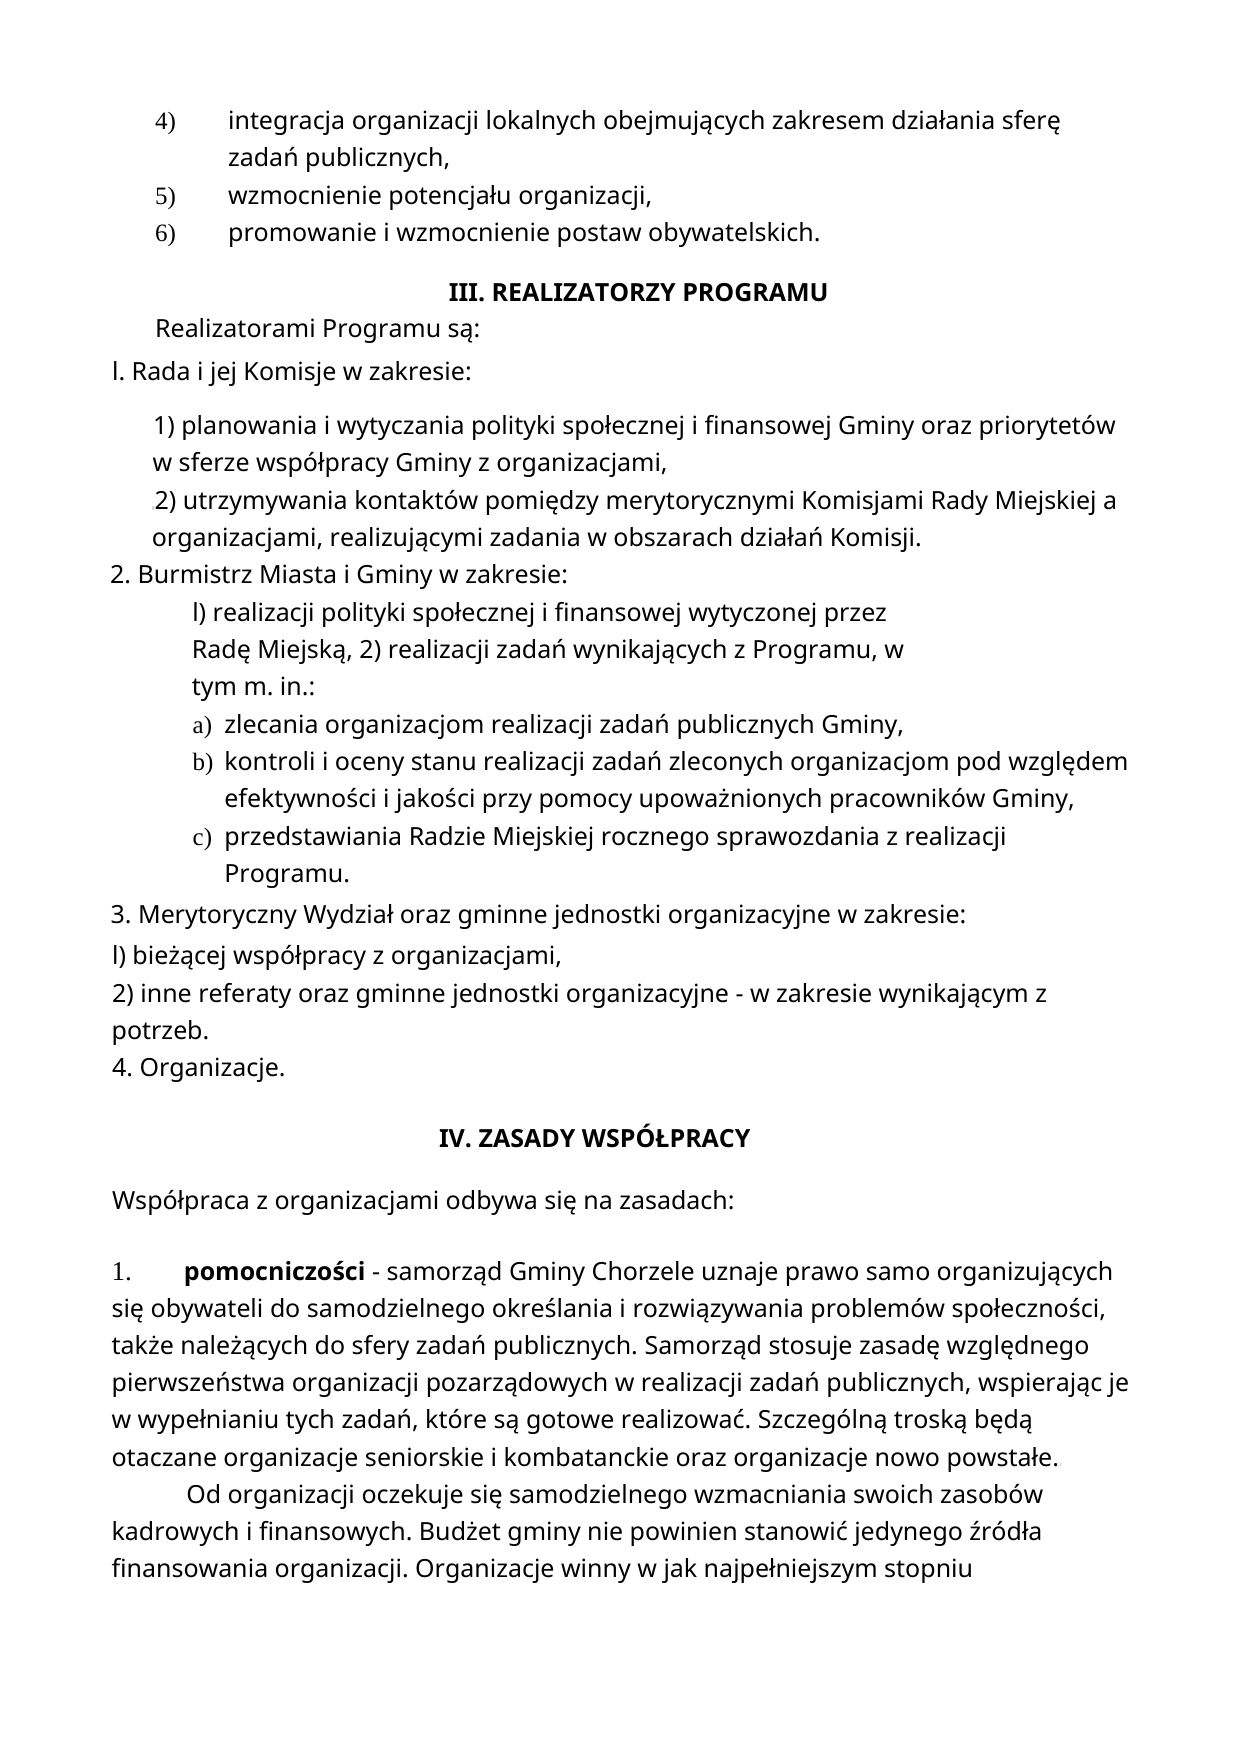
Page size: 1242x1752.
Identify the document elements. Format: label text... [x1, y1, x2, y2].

text l) bieżącej współpracy z organizacjami, [111, 938, 1133, 972]
text l) realizacji polityki społecznej i finansowej wytyczonej przez Radę Miejską, 2) realizacji zadań wynikających z Programu, w tym m. in.: [192, 595, 910, 703]
text 2) utrzymywania kontaktów pomiędzy merytorycznymi Komisjami Rady Miejskiej a organizacjami, realizującymi zadania w obszarach działań Komisji. [152, 482, 1133, 553]
text 4. Organizacje. [111, 1050, 1133, 1084]
list zlecania organizacjom realizacji zadań publicznych Gminy, [192, 706, 1133, 741]
text 2. Burmistrz Miasta i Gminy w zakresie: [110, 557, 1133, 591]
list wzmocnienie potencjału organizacji, [155, 177, 1133, 211]
list pomocniczości - samorząd Gminy Chorzele uznaje prawo samo organizujących się obywateli do samodzielnego określania i rozwiązywania problemów społeczności, także należących do sfery zadań publicznych. Samorząd stosuje zasadę względnego pierwszeństwa organizacji pozarządowych w realizacji zadań publicznych, wspierając je w wypełnianiu tych zadań, które są gotowe realizować. Szczególną troską będą otaczane organizacje seniorskie i kombatanckie oraz organizacje nowo powstałe. [111, 1254, 1133, 1473]
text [111, 1477, 1133, 1585]
text 2) inne referaty oraz gminne jednostki organizacyjne - w zakresie wynikającym z potrzeb. [111, 975, 1133, 1046]
subtitle IV. ZASADY WSPÓŁPRACY [151, 1120, 1038, 1154]
list przedstawiania Radzie Miejskiej rocznego sprawozdania z realizacji Programu. [192, 819, 1133, 890]
list integracja organizacji lokalnych obejmujących zakresem działania sferę zadań publicznych, [155, 103, 1133, 174]
text III. REALIZATORZY PROGRAMU Realizatorami Programu są: [155, 274, 926, 345]
text Współpraca z organizacjami odbywa się na zasadach: [111, 1183, 1133, 1217]
list promowanie i wzmocnienie postaw obywatelskich. [155, 215, 1133, 249]
text l. Rada i jej Komisje w zakresie: [111, 354, 1133, 388]
list kontroli i oceny stanu realizacji zadań zleconych organizacjom pod względem efektywności i jakości przy pomocy upoważnionych pracowników Gminy, [192, 744, 1133, 815]
list 3. Merytoryczny Wydział oraz gminne jednostki organizacyjne w zakresie: [110, 897, 1133, 931]
text 1) planowania i wytyczania polityki społecznej i finansowej Gminy oraz priorytetów w sferze współpracy Gminy z organizacjami, [152, 408, 1133, 479]
